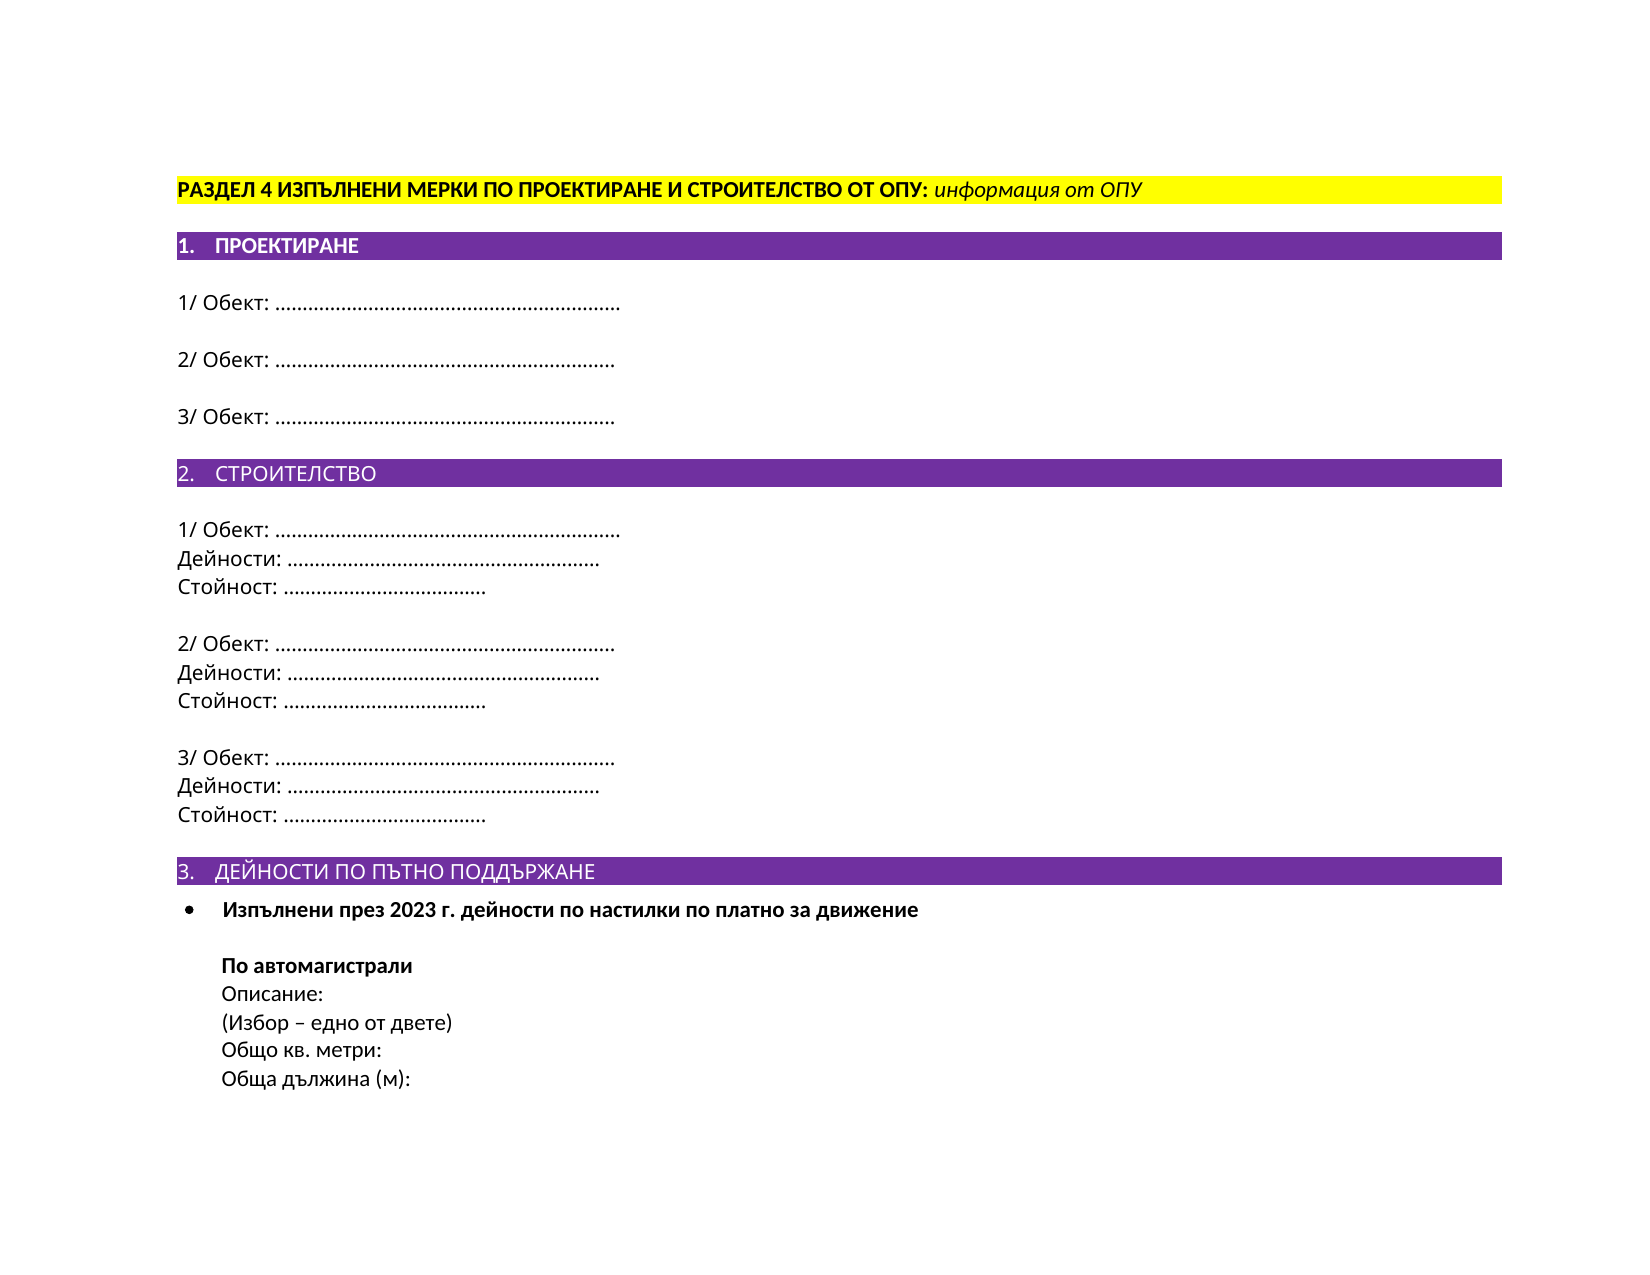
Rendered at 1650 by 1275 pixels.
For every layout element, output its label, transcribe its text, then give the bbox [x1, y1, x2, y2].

text Дейности: ………………………………………………… [177, 658, 1502, 686]
list ДЕЙНОСТИ ПО ПЪТНО ПОДДЪРЖАНЕ [177, 857, 1502, 885]
text По автомагистрали [148, 952, 1502, 979]
list ПРОЕКТИРАНЕ [177, 232, 1502, 260]
text Общо кв. метри: [148, 1036, 1502, 1064]
text 3/ Обект: …………………………………………………….. [177, 743, 1502, 772]
text 2/ Обект: …………………………………………………….. [177, 345, 1502, 373]
text 3/ Обект: …………………………………………………….. [177, 402, 1502, 430]
text Дейности: ………………………………………………… [177, 772, 1502, 800]
text Дейности: ………………………………………………… [177, 544, 1502, 572]
text Описание: [148, 979, 1502, 1008]
text 1/ Обект: ……………………………………………………… [177, 288, 1502, 317]
list СТРОИТЕЛСТВО [177, 459, 1502, 487]
text Стойност: ………………………………. [177, 686, 1502, 715]
text 1/ Обект: ……………………………………………………… [177, 516, 1502, 544]
text Стойност: ………………………………. [177, 572, 1502, 601]
text РАЗДЕЛ 4 ИЗПЪЛНЕНИ МЕРКИ ПО ПРОЕКТИРАНЕ И СТРОИТЕЛСТВО ОТ ОПУ: информация от ОПУ [177, 176, 1502, 204]
text 2/ Обект: …………………………………………………….. [177, 629, 1502, 658]
list Изпълнени през 2023 г. дейности по настилки по платно за движение [185, 896, 1502, 923]
text Стойност: ………………………………. [177, 800, 1502, 828]
text Обща дължина (м): [148, 1064, 1502, 1092]
text (Избор – едно от двете) [148, 1008, 1502, 1036]
